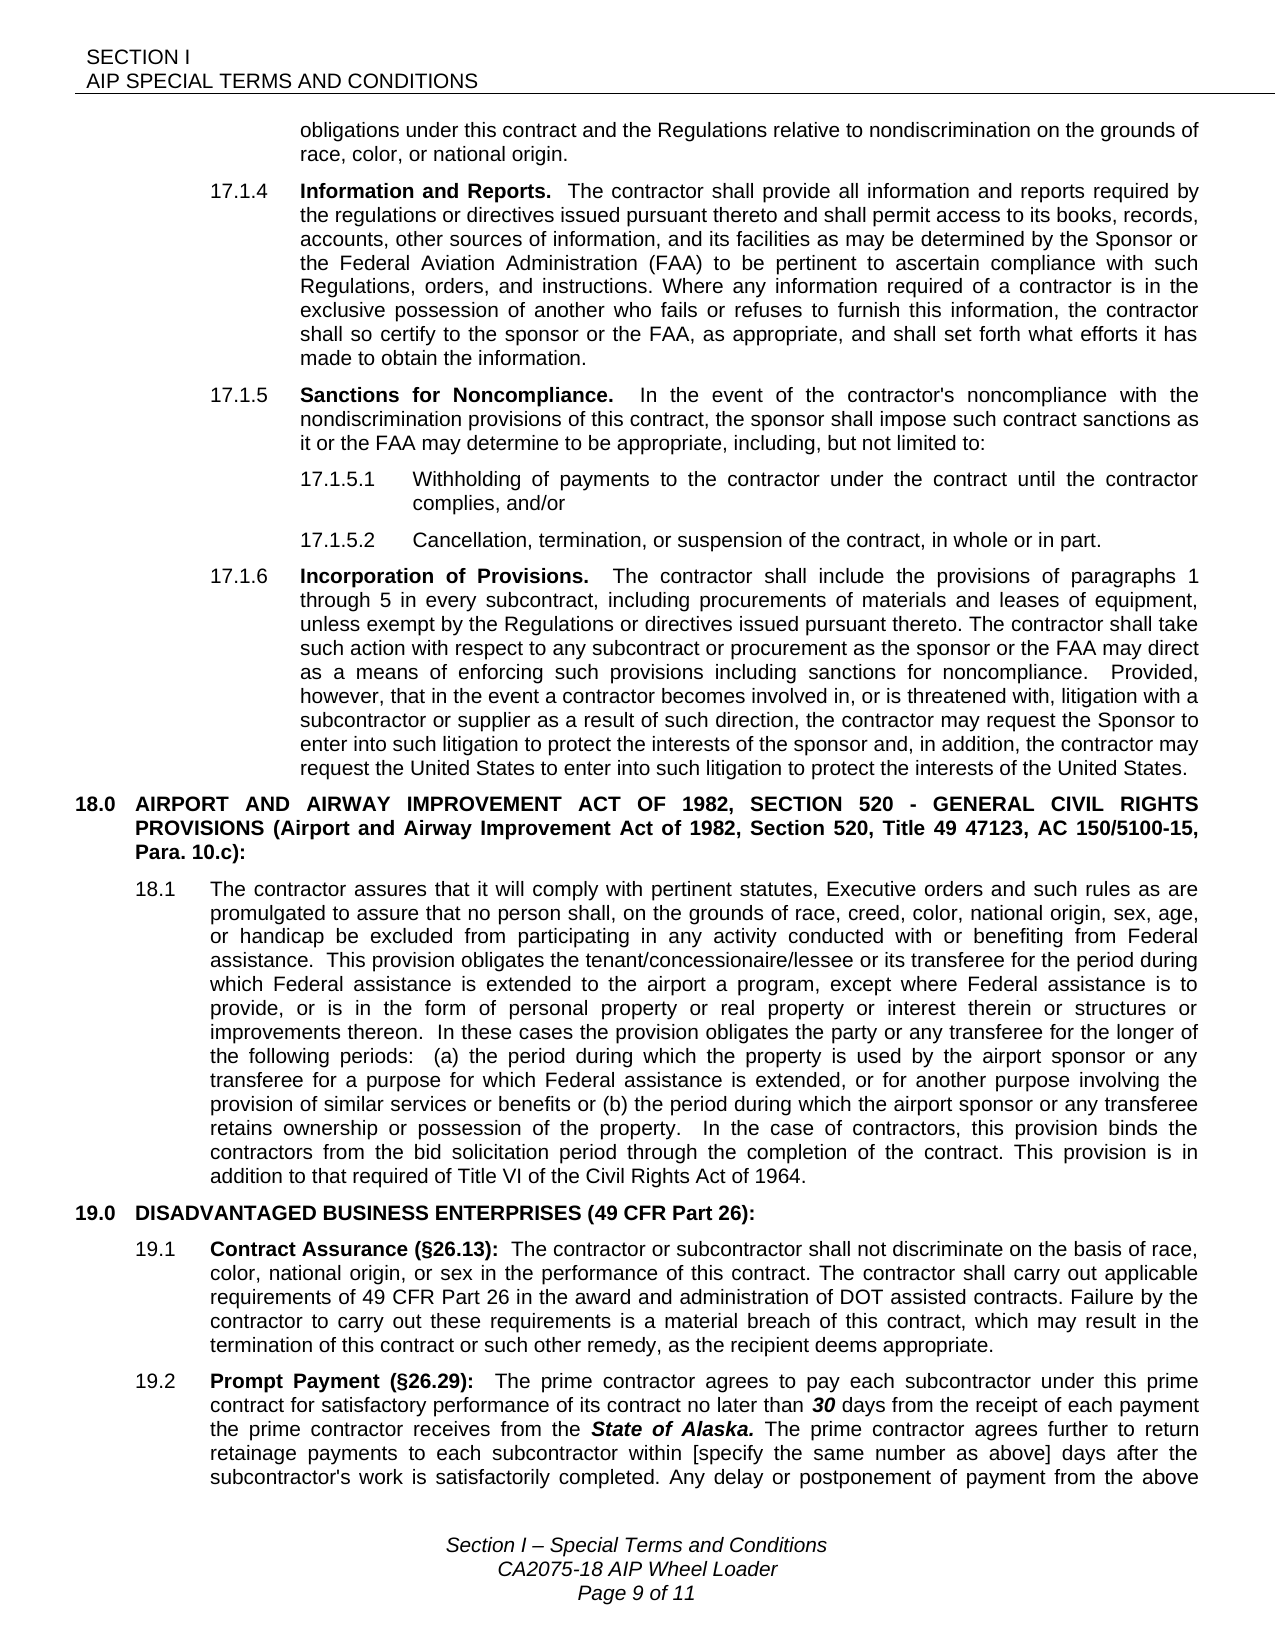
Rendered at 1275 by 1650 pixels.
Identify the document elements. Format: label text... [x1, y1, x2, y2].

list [210, 118, 1200, 166]
list Incorporation of Provisions. The contractor shall include the provisions of paragraphs 1 through 5 in every subcontract, including procurements of materials and leases of equipment, unless exempt by the Regulations or directives issued pursuant thereto. The contractor shall take such action with respect to any subcontract or procurement as the sponsor or the FAA may direct as a means of enforcing such provisions including sanctions for noncompliance. Provided, however, that in the event a contractor becomes involved in, or is threatened with, litigation with a subcontractor or supplier as a result of such direction, the contractor may request the Sponsor to enter into such litigation to protect the interests of the sponsor and, in addition, the contractor may request the United States to enter into such litigation to protect the interests of the United States. [210, 564, 1200, 779]
list Withholding of payments to the contractor under the contract until the contractor complies, and/or [300, 467, 1200, 515]
list Cancellation, termination, or suspension of the contract, in whole or in part. [300, 527, 1200, 551]
list Sanctions for Noncompliance. In the event of the contractor's noncompliance with the nondiscrimination provisions of this contract, the sponsor shall impose such contract sanctions as it or the FAA may determine to be appropriate, including, but not limited to: [210, 383, 1200, 454]
list Information and Reports. The contractor shall provide all information and reports required by the regulations or directives issued pursuant thereto and shall permit access to its books, records, accounts, other sources of information, and its facilities as may be determined by the Sponsor or the Federal Aviation Administration (FAA) to be pertinent to ascertain compliance with such Regulations, orders, and instructions. Where any information required of a contractor is in the exclusive possession of another who fails or refuses to furnish this information, the contractor shall so certify to the sponsor or the FAA, as appropriate, and shall set forth what efforts it has made to obtain the information. [210, 178, 1200, 370]
list AIRPORT AND AIRWAY IMPROVEMENT ACT OF 1982, SECTION 520 - GENERAL CIVIL RIGHTS PROVISIONS (Airport and Airway Improvement Act of 1982, Section 520, Title 49 47123, AC 150/5100-15, Para. 10.c): [75, 792, 1200, 864]
list DISADVANTAGED BUSINESS ENTERPRISES (49 CFR Part 26): [75, 1200, 1200, 1224]
list Contract Assurance (§26.13): The contractor or subcontractor shall not discriminate on the basis of race, color, national origin, or sex in the performance of this contract. The contractor shall carry out applicable requirements of 49 CFR Part 26 in the award and administration of DOT assisted contracts. Failure by the contractor to carry out these requirements is a material breach of this contract, which may result in the termination of this contract or such other remedy, as the recipient deems appropriate. [135, 1237, 1200, 1357]
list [135, 1369, 1200, 1489]
list The contractor assures that it will comply with pertinent statutes, Executive orders and such rules as are promulgated to assure that no person shall, on the grounds of race, creed, color, national origin, sex, age, or handicap be excluded from participating in any activity conducted with or benefiting from Federal assistance. This provision obligates the tenant/concessionaire/lessee or its transferee for the period during which Federal assistance is extended to the airport a program, except where Federal assistance is to provide, or is in the form of personal property or real property or interest therein or structures or improvements thereon. In these cases the provision obligates the party or any transferee for the longer of the following periods: (a) the period during which the property is used by the airport sponsor or any transferee for a purpose for which Federal assistance is extended, or for another purpose involving the provision of similar services or benefits or (b) the period during which the airport sponsor or any transferee retains ownership or possession of the property. In the case of contractors, this provision binds the contractors from the bid solicitation period through the completion of the contract. This provision is in addition to that required of Title VI of the Civil Rights Act of 1964. [135, 876, 1200, 1188]
